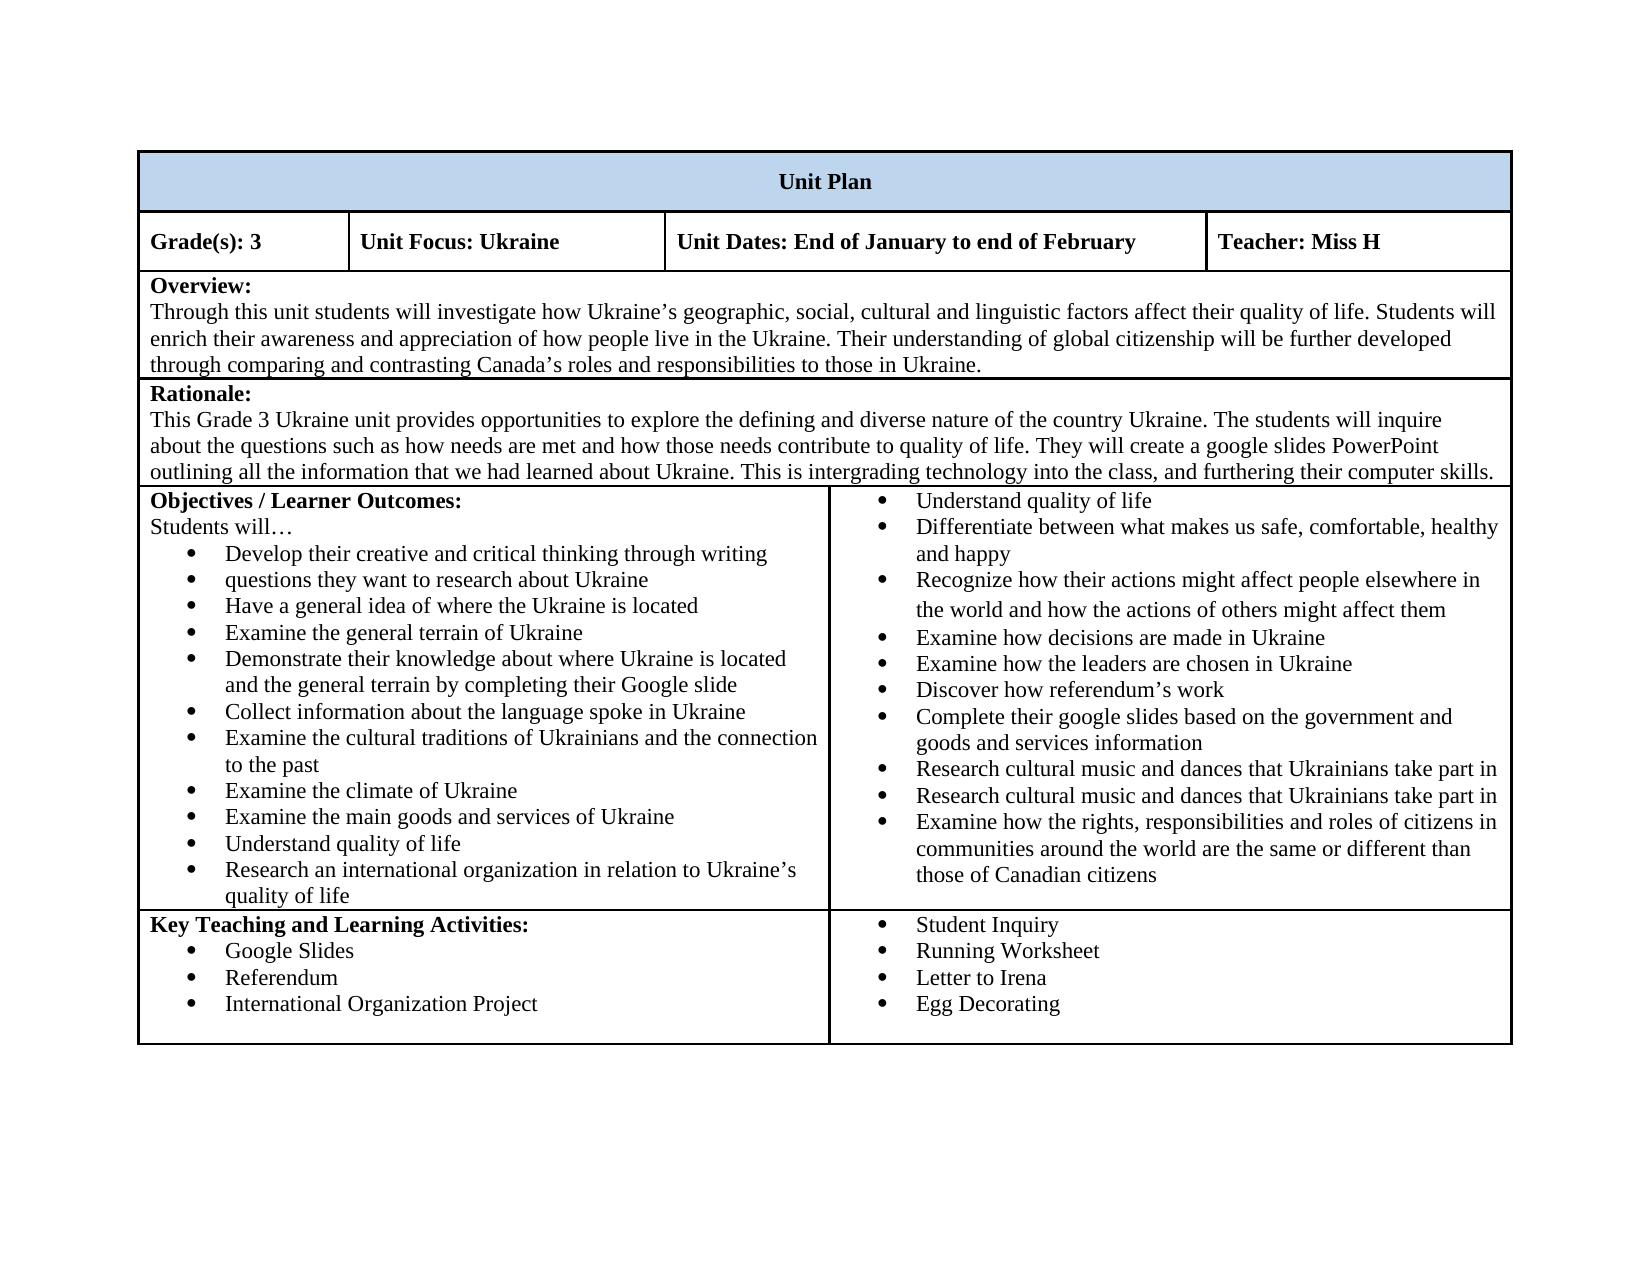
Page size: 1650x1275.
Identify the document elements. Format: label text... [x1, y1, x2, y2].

table_cell Student Inquiry Running Worksheet Letter to Irena Egg Decorating [831, 911, 1510, 1043]
table_header Unit Plan [140, 153, 1510, 210]
table_cell Key Teaching and Learning Activities: Google Slides Referendum International Organization Project [140, 911, 828, 1043]
table_cell Teacher: Miss H [1208, 213, 1510, 270]
table_cell Rationale: This Grade 3 Ukraine unit provides opportunities to explore the defining and diverse nature of the country Ukraine. The students will inquire about the questions such as how needs are met and how those needs contribute to quality of life. They will create a google slides PowerPoint outlining all the information that we had learned about Ukraine. This is intergrading technology into the class, and furthering their computer skills. [140, 380, 1510, 485]
table_cell Unit Dates: End of January to end of February [666, 213, 1205, 270]
table_cell Grade(s): 3 [140, 213, 348, 270]
table_cell Understand quality of life Differentiate between what makes us safe, comfortable, healthy and happy Recognize how their actions might affect people elsewhere in the world and how the actions of others might affect them Examine how decisions are made in Ukraine Examine how the leaders are chosen in Ukraine Discover how referendum’s work Complete their google slides based on the government and goods and services information Research cultural music and dances that Ukrainians take part in Research cultural music and dances that Ukrainians take part in Examine how the rights, responsibilities and roles of citizens in communities around the world are the same or different than those of Canadian citizens [831, 487, 1510, 909]
table_cell Overview: Through this unit students will investigate how Ukraine’s geographic, social, cultural and linguistic factors affect their quality of life. Students will enrich their awareness and appreciation of how people live in the Ukraine. Their understanding of global citizenship will be further developed through comparing and contrasting Canada’s roles and responsibilities to those in Ukraine. [140, 272, 1510, 377]
table_cell Objectives / Learner Outcomes: Students will… Develop their creative and critical thinking through writing questions they want to research about Ukraine Have a general idea of where the Ukraine is located Examine the general terrain of Ukraine Demonstrate their knowledge about where Ukraine is located and the general terrain by completing their Google slide Collect information about the language spoke in Ukraine Examine the cultural traditions of Ukrainians and the connection to the past Examine the climate of Ukraine Examine the main goods and services of Ukraine Understand quality of life Research an international organization in relation to Ukraine’s quality of life [140, 487, 828, 909]
table_cell Unit Focus: Ukraine [350, 213, 664, 270]
